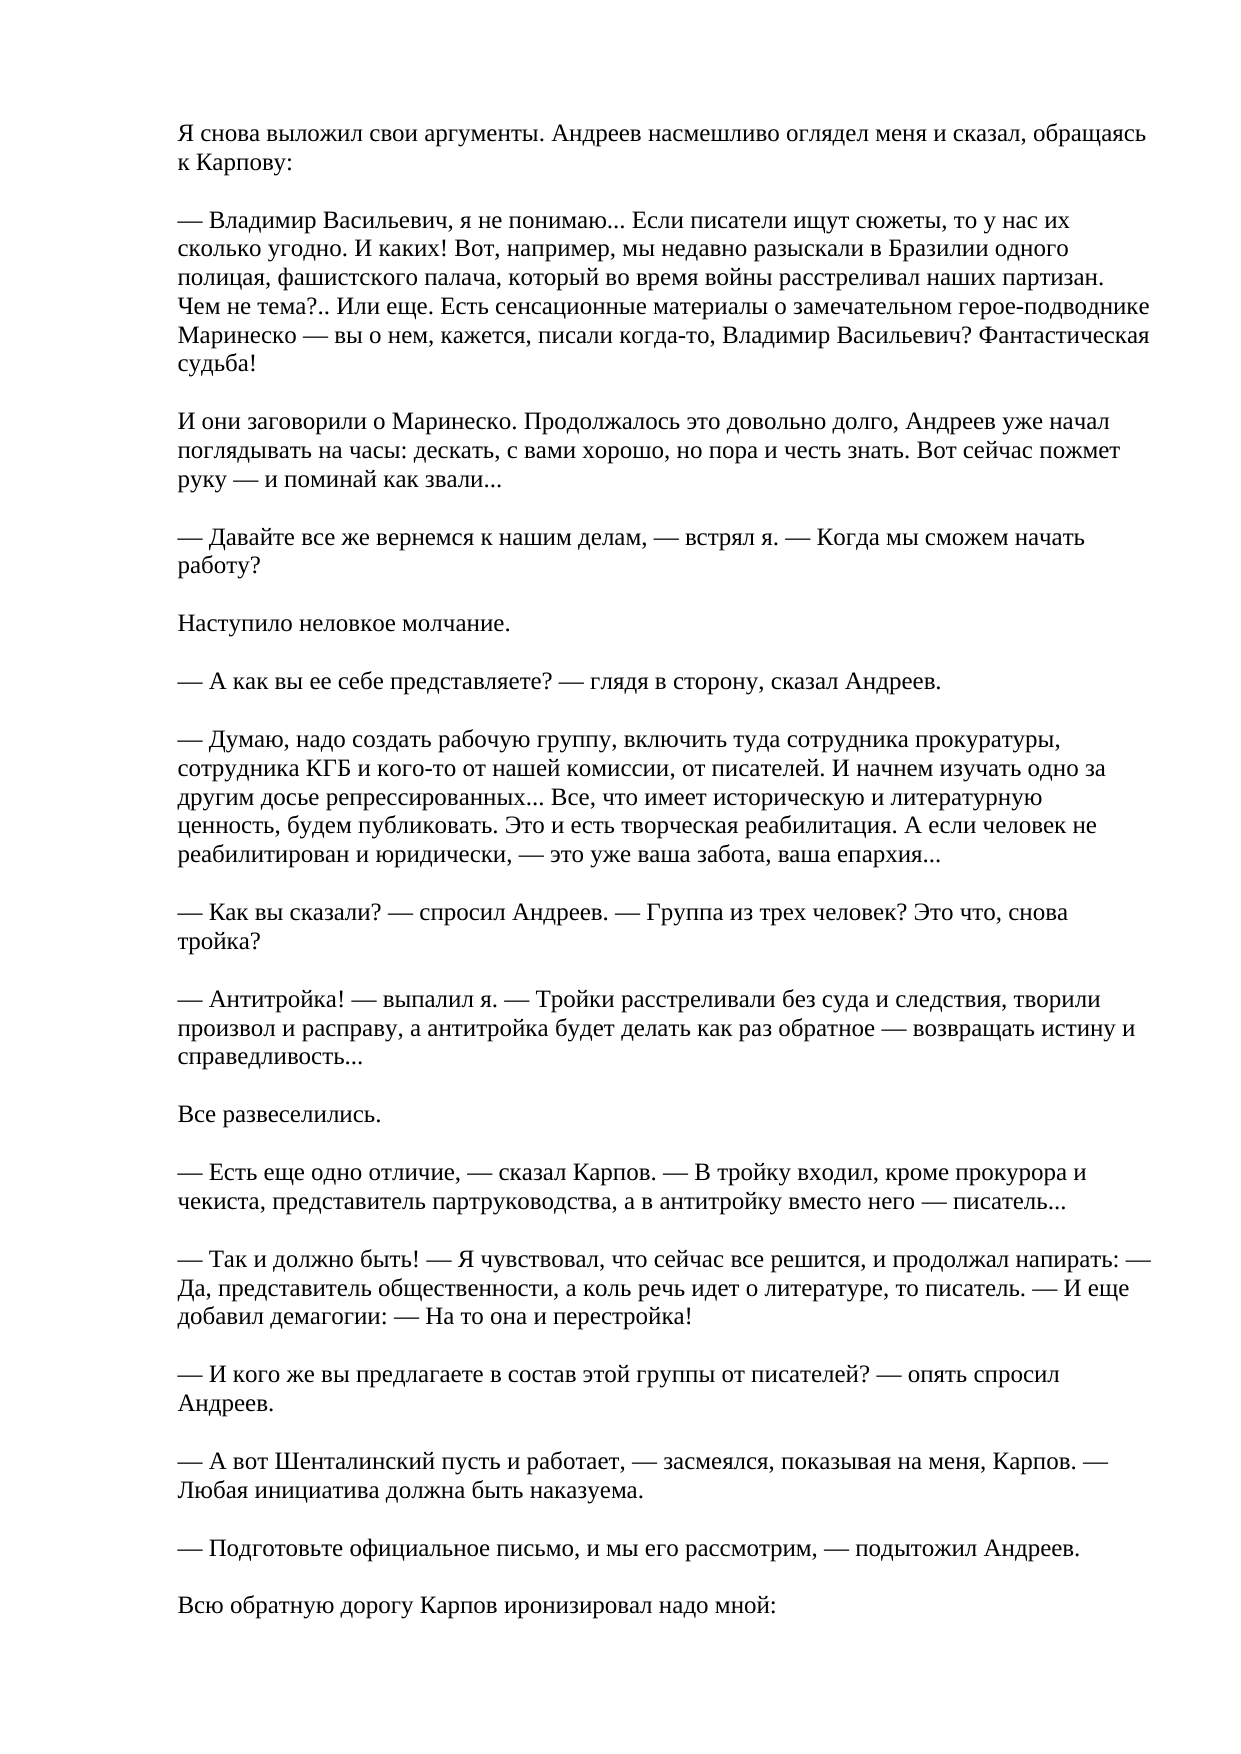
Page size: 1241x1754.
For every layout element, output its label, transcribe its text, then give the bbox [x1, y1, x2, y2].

text И они заговорили о Маринеско. Продолжалось это довольно долго, Андреев уже начал поглядывать на часы: дескать, с вами хорошо, но пора и честь знать. Вот сейчас пожмет руку — и поминай как звали... [177, 406, 1152, 493]
text — Так и должно быть! — Я чувствовал, что сейчас все решится, и продолжал напирать: — Да, представитель общественности, а коль речь идет о литературе, то писатель. — И еще добавил демагогии: — На то она и перестройка! [177, 1244, 1152, 1330]
text — А как вы ее себе представляете? — глядя в сторону, сказал Андреев. [177, 666, 1152, 695]
text Наступило неловкое молчание. [177, 608, 1152, 637]
text Все развеселились. [177, 1099, 1152, 1128]
text Я снова выложил свои аргументы. Андреев насмешливо оглядел меня и сказал, обращаясь к Карпову: [177, 118, 1152, 176]
text — А вот Шенталинский пусть и работает, — засмеялся, показывая на меня, Карпов. — Любая инициатива должна быть наказуема. [177, 1446, 1152, 1503]
text — И кого же вы предлагаете в состав этой группы от писателей? — опять спросил Андреев. [177, 1359, 1152, 1417]
text — Есть еще одно отличие, — сказал Карпов. — В тройку входил, кроме прокурора и чекиста, представитель партруководства, а в антитройку вместо него — писатель... [177, 1157, 1152, 1215]
text — Давайте все же вернемся к нашим делам, — встрял я. — Когда мы сможем начать работу? [177, 522, 1152, 579]
text — Думаю, надо создать рабочую группу, включить туда сотрудника прокуратуры, сотрудника КГБ и кого-то от нашей комиссии, от писателей. И начнем изучать одно за другим досье репрессированных... Все, что имеет историческую и литературную ценность, будем публиковать. Это и есть творческая реабилитация. А если человек не реабилитирован и юридически, — это уже ваша забота, ваша епархия... [177, 724, 1152, 868]
text — Антитройка! — выпалил я. — Тройки расстреливали без суда и следствия, творили произвол и расправу, а антитройка будет делать как раз обратное — возвращать истину и справедливость... [177, 984, 1152, 1070]
text — Как вы сказали? — спросил Андреев. — Группа из трех человек? Это что, снова тройка? [177, 897, 1152, 955]
text — Владимир Васильевич, я не понимаю... Если писатели ищут сюжеты, то у нас их сколько угодно. И каких! Вот, например, мы недавно разыскали в Бразилии одного полицая, фашистского палача, который во время войны расстреливал наших партизан. Чем не тема?.. Или еще. Есть сенсационные материалы о замечательном герое-подводнике Маринеско — вы о нем, кажется, писали когда-то, Владимир Васильевич? Фантастическая судьба! [177, 205, 1152, 377]
text Всю обратную дорогу Карпов иронизировал надо мной: [177, 1591, 1152, 1619]
text — Подготовьте официальное письмо, и мы его рассмотрим, — подытожил Андреев. [177, 1533, 1152, 1561]
